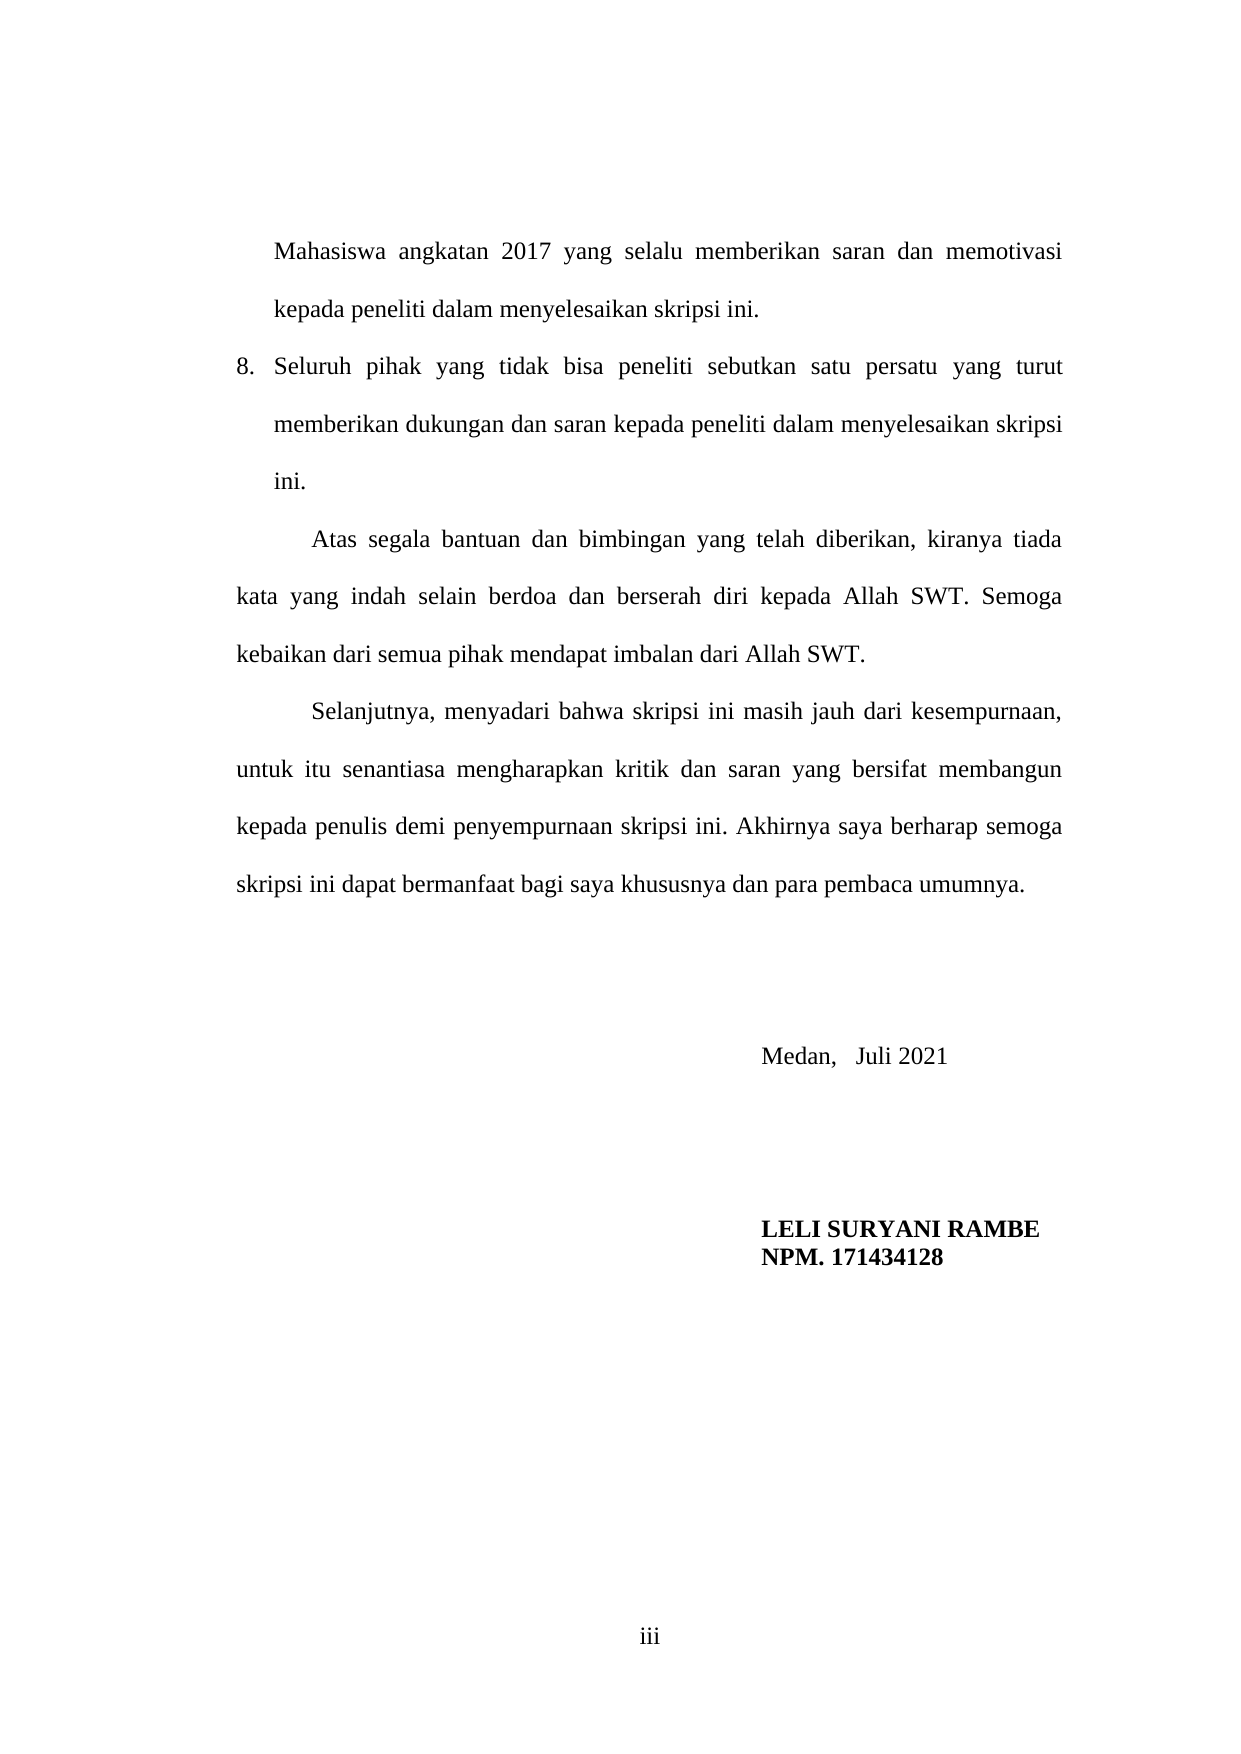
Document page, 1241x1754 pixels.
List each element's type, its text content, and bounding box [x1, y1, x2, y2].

text LELI SURYANI RAMBE [761, 1214, 1063, 1242]
text NPM. 171434128 [761, 1242, 1063, 1271]
list Selanjutnya, menyadari bahwa skripsi ini masih jauh dari kesempurnaan, untuk itu senantiasa mengharapkan kritik dan saran yang bersifat membangun kepada penulis demi penyempurnaan skripsi ini. Akhirnya saya berharap semoga skripsi ini dapat bermanfaat bagi saya khususnya dan para pembaca umumnya. [236, 696, 1063, 897]
list Atas segala bantuan dan bimbingan yang telah diberikan, kiranya tiada kata yang indah selain berdoa dan berserah diri kepada Allah SWT. Semoga kebaikan dari semua pihak mendapat imbalan dari Allah SWT. [236, 524, 1063, 667]
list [236, 236, 1063, 322]
text Medan, Juli 2021 [761, 1041, 1063, 1070]
list Seluruh pihak yang tidak bisa peneliti sebutkan satu persatu yang turut memberikan dukungan dan saran kepada peneliti dalam menyelesaikan skripsi ini. [236, 351, 1063, 495]
